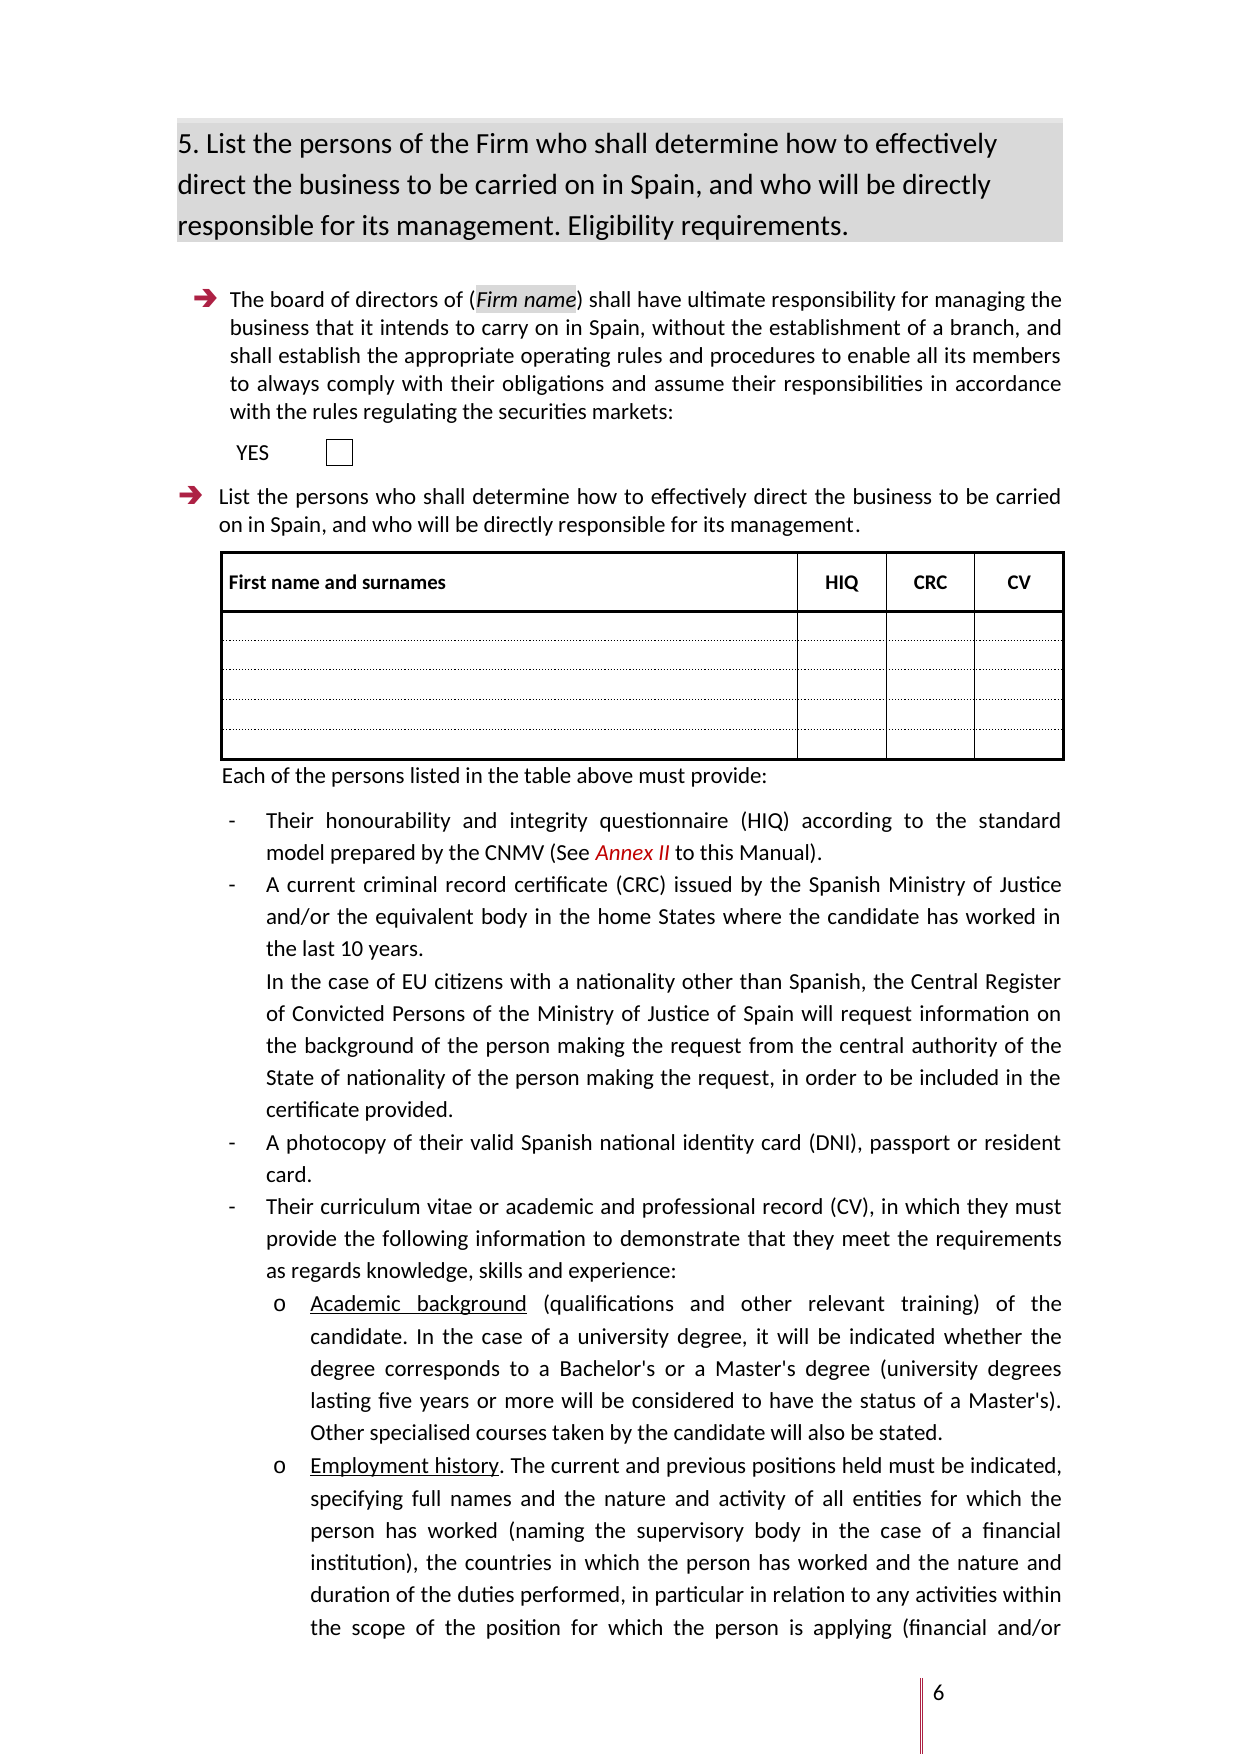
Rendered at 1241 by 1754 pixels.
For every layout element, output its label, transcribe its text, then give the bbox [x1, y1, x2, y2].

list A current criminal record certificate (CRC) issued by the Spanish Ministry of Justice and/or the equivalent body in the home States where the candidate has worked in the last 10 years. [228, 870, 1063, 963]
table_cell [975, 640, 1062, 669]
list In the case of EU citizens with a nationality other than Spanish, the Central Register of Convicted Persons of the Ministry of Justice of Spain will request information on the background of the person making the request from the central authority of the State of nationality of the person making the request, in order to be included in the certificate provided. [266, 967, 1063, 1123]
table_cell [887, 699, 974, 728]
text YES [236, 438, 1063, 466]
list A photocopy of their valid Spanish national identity card (DNI), passport or resident card. [228, 1128, 1063, 1188]
table_cell [975, 669, 1062, 699]
subtitle 5. List the persons of the Firm who shall determine how to effectively direct the business to be carried on in Spain, and who will be directly responsible for its management. Eligibility requirements. [177, 123, 1063, 242]
table_header CV [975, 554, 1062, 610]
table_cell [798, 699, 886, 728]
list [273, 1451, 1063, 1641]
table_cell [223, 613, 797, 640]
table_cell [798, 640, 886, 669]
text The board of directors of (Firm name) shall have ultimate responsibility for managing the business that it intends to carry on in Spain, without the establishment of a branch, and shall establish the appropriate operating rules and procedures to enable all its members to always comply with their obligations and assume their responsibilities in accordance with the rules regulating the securities markets: [192, 285, 1063, 425]
table_cell [887, 640, 974, 669]
list Academic background (qualifications and other relevant training) of the candidate. In the case of a university degree, it will be indicated whether the degree corresponds to a Bachelor's or a Master's degree (university degrees lasting five years or more will be considered to have the status of a Master's). Other specialised courses taken by the candidate will also be stated. [273, 1289, 1063, 1447]
text List the persons who shall determine how to effectively direct the business to be carried on in Spain, and who will be directly responsible for its management. [177, 482, 1063, 538]
text Each of the persons listed in the table above must provide: [222, 761, 1063, 789]
table_cell [798, 669, 886, 699]
list Their honourability and integrity questionnaire (HIQ) according to the standard model prepared by the CNMV (See Annex II to this Manual). [228, 806, 1063, 866]
table_cell [223, 669, 797, 699]
table_cell [887, 729, 974, 758]
table_cell [975, 729, 1062, 758]
table_cell [223, 640, 797, 669]
table_cell [223, 729, 797, 758]
table_cell [798, 613, 886, 640]
table_header HIQ [798, 554, 886, 610]
table_header CRC [887, 554, 974, 610]
table_cell [975, 613, 1062, 640]
table_cell [887, 613, 974, 640]
table_header First name and surnames [223, 554, 797, 610]
table_cell [975, 699, 1062, 728]
table_cell [887, 669, 974, 699]
table_cell [798, 729, 886, 758]
list Their curriculum vitae or academic and professional record (CV), in which they must provide the following information to demonstrate that they meet the requirements as regards knowledge, skills and experience: [228, 1192, 1063, 1284]
table_cell [223, 699, 797, 728]
